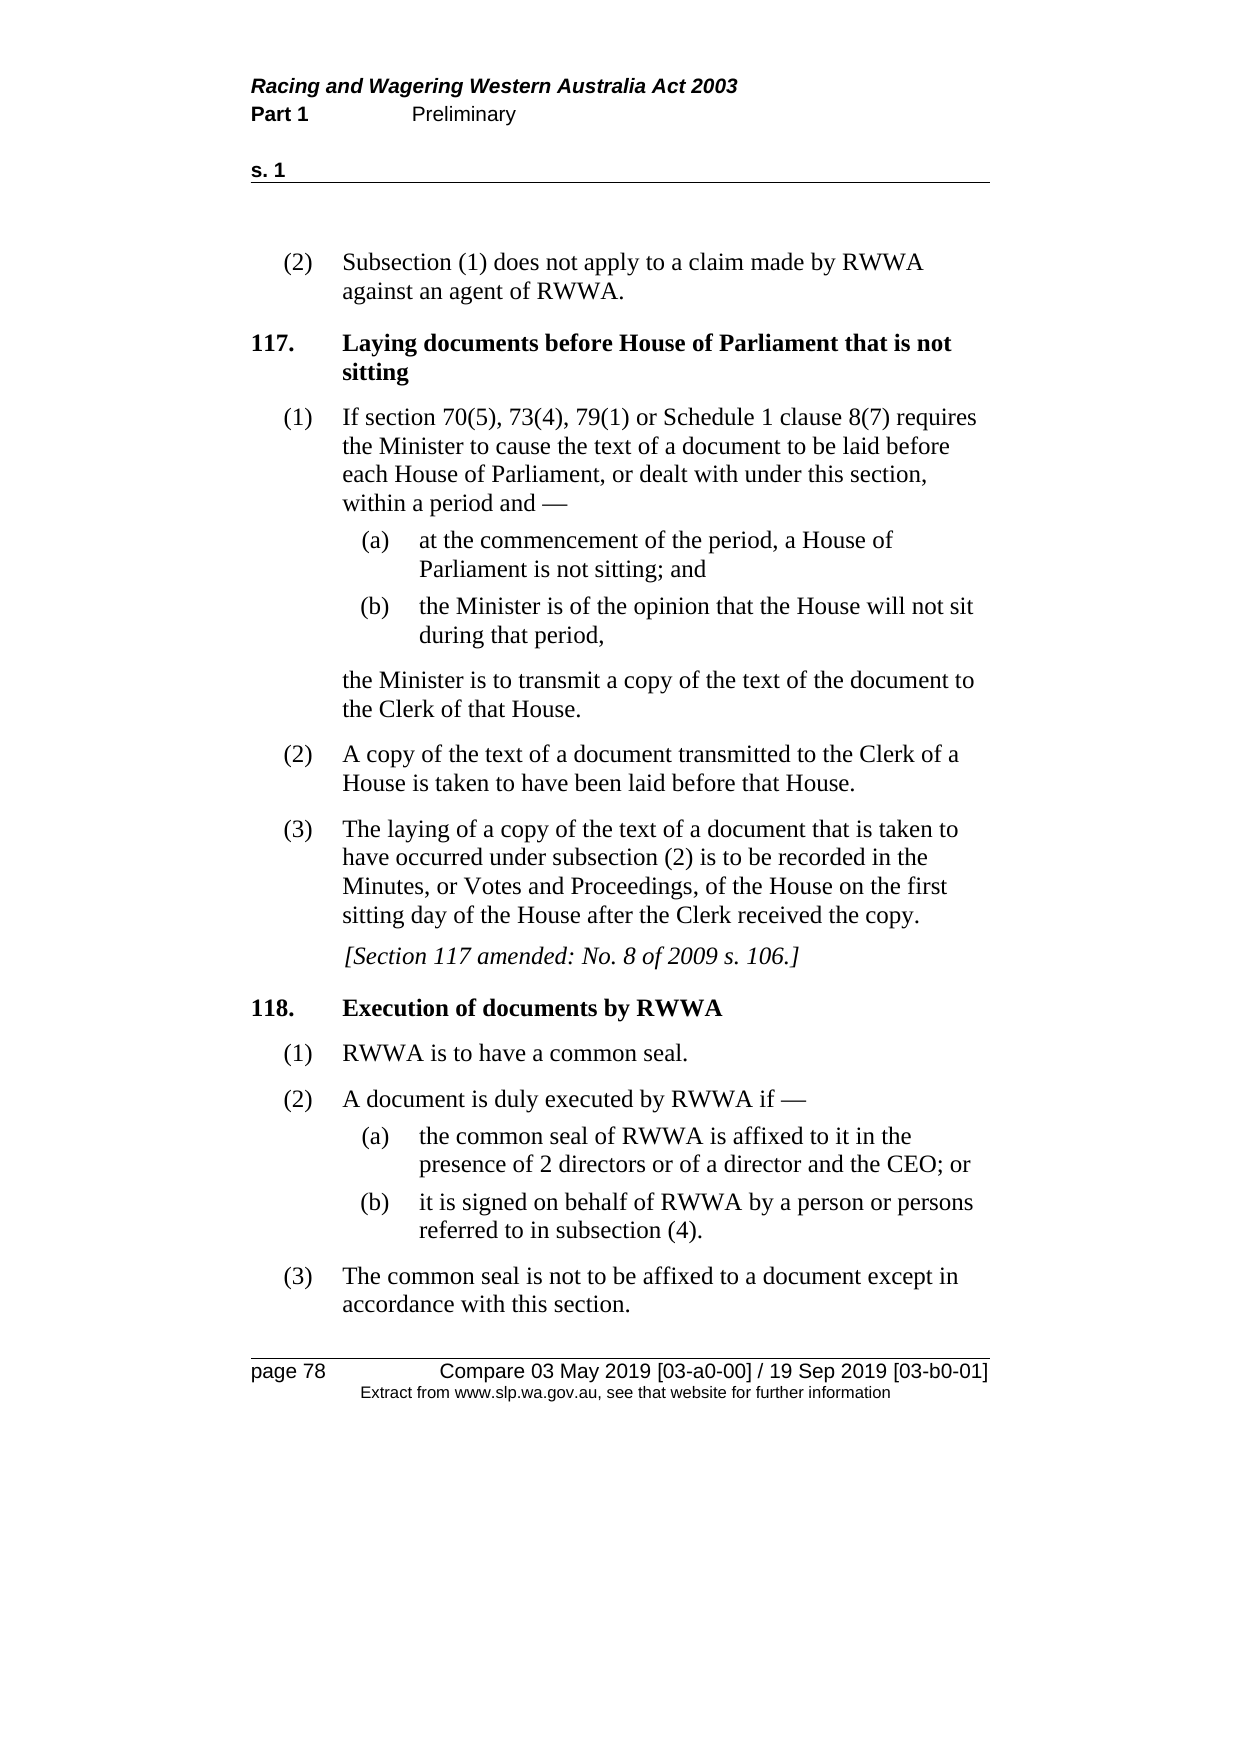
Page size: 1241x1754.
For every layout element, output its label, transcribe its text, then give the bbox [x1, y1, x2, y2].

text (2) A document is duly executed by RWWA if — [251, 1084, 990, 1112]
text the Minister is to transmit a copy of the text of the document to the Clerk of that House. [251, 665, 990, 723]
text (b) it is signed on behalf of RWWA by a person or persons referred to in subsection (4). [251, 1187, 990, 1244]
text (3) The laying of a copy of the text of a document that is taken to have occurred under subsection (2) is to be recorded in the Minutes, or Votes and Proceedings, of the House on the first sitting day of the House after the Clerk received the copy. [251, 814, 990, 929]
text (b) the Minister is of the opinion that the House will not sit during that period, [251, 591, 990, 649]
text (2) Subsection (1) does not apply to a claim made by RWWA against an agent of RWWA. [251, 247, 990, 305]
text (2) A copy of the text of a document transmitted to the Clerk of a House is taken to have been laid before that House. [251, 739, 990, 797]
text (a) the common seal of RWWA is affixed to it in the presence of 2 directors or of a director and the CEO; or [251, 1121, 990, 1178]
text (1) If section 70(5), 73(4), 79(1) or Schedule 1 clause 8(7) requires the Minister to cause the text of a document to be laid before each House of Parliament, or dealt with under this section, within a period and — [251, 402, 990, 517]
subtitle 118. Execution of documents by RWWA [251, 993, 990, 1022]
text (3) The common seal is not to be affixed to a document except in accordance with this section. [251, 1261, 990, 1318]
text [Section 117 amended: No. 8 of 2009 s. 106.] [251, 941, 990, 970]
text (1) RWWA is to have a common seal. [251, 1038, 990, 1067]
text (a) at the commencement of the period, a House of Parliament is not sitting; and [251, 525, 990, 583]
subtitle 117. Laying documents before House of Parliament that is not sitting [251, 328, 990, 385]
